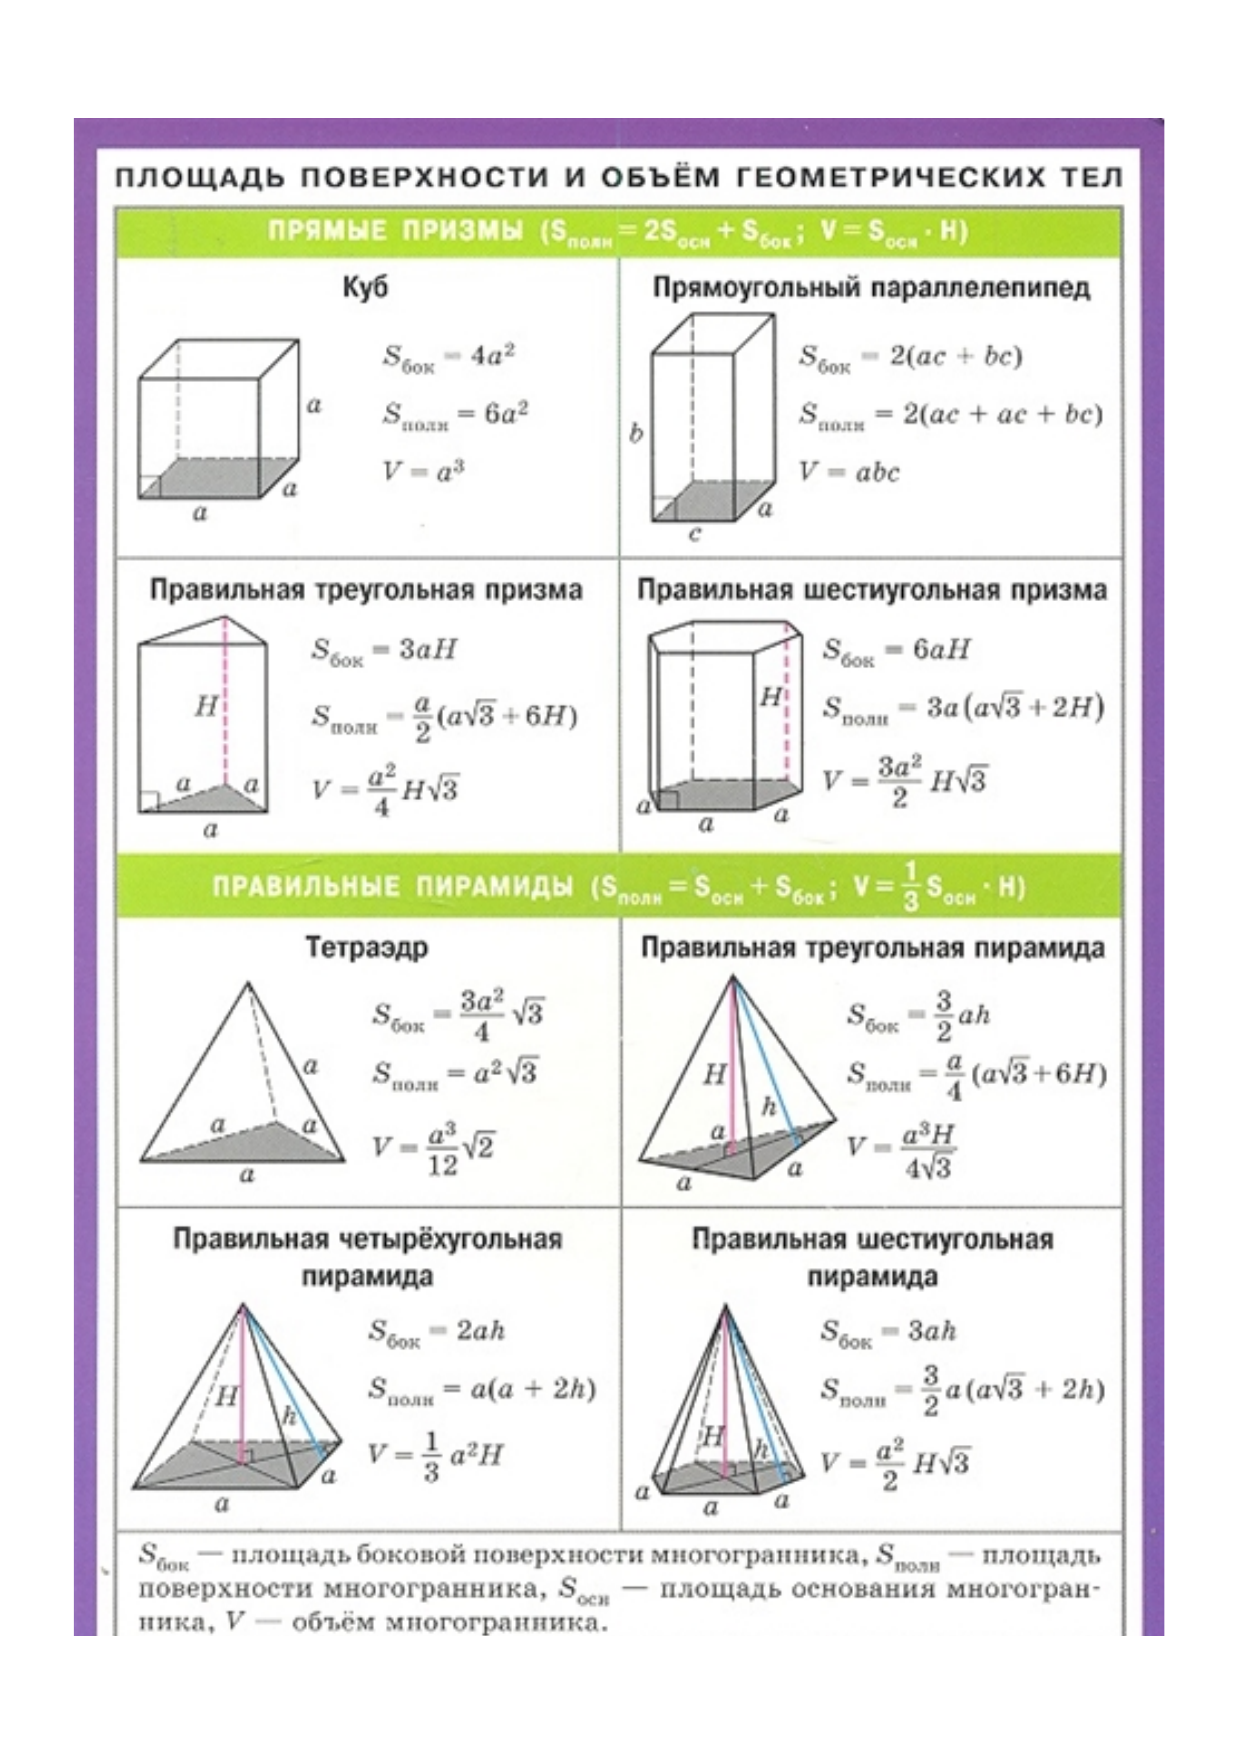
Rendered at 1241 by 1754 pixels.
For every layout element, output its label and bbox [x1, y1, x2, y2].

picture [73, 118, 1165, 1636]
